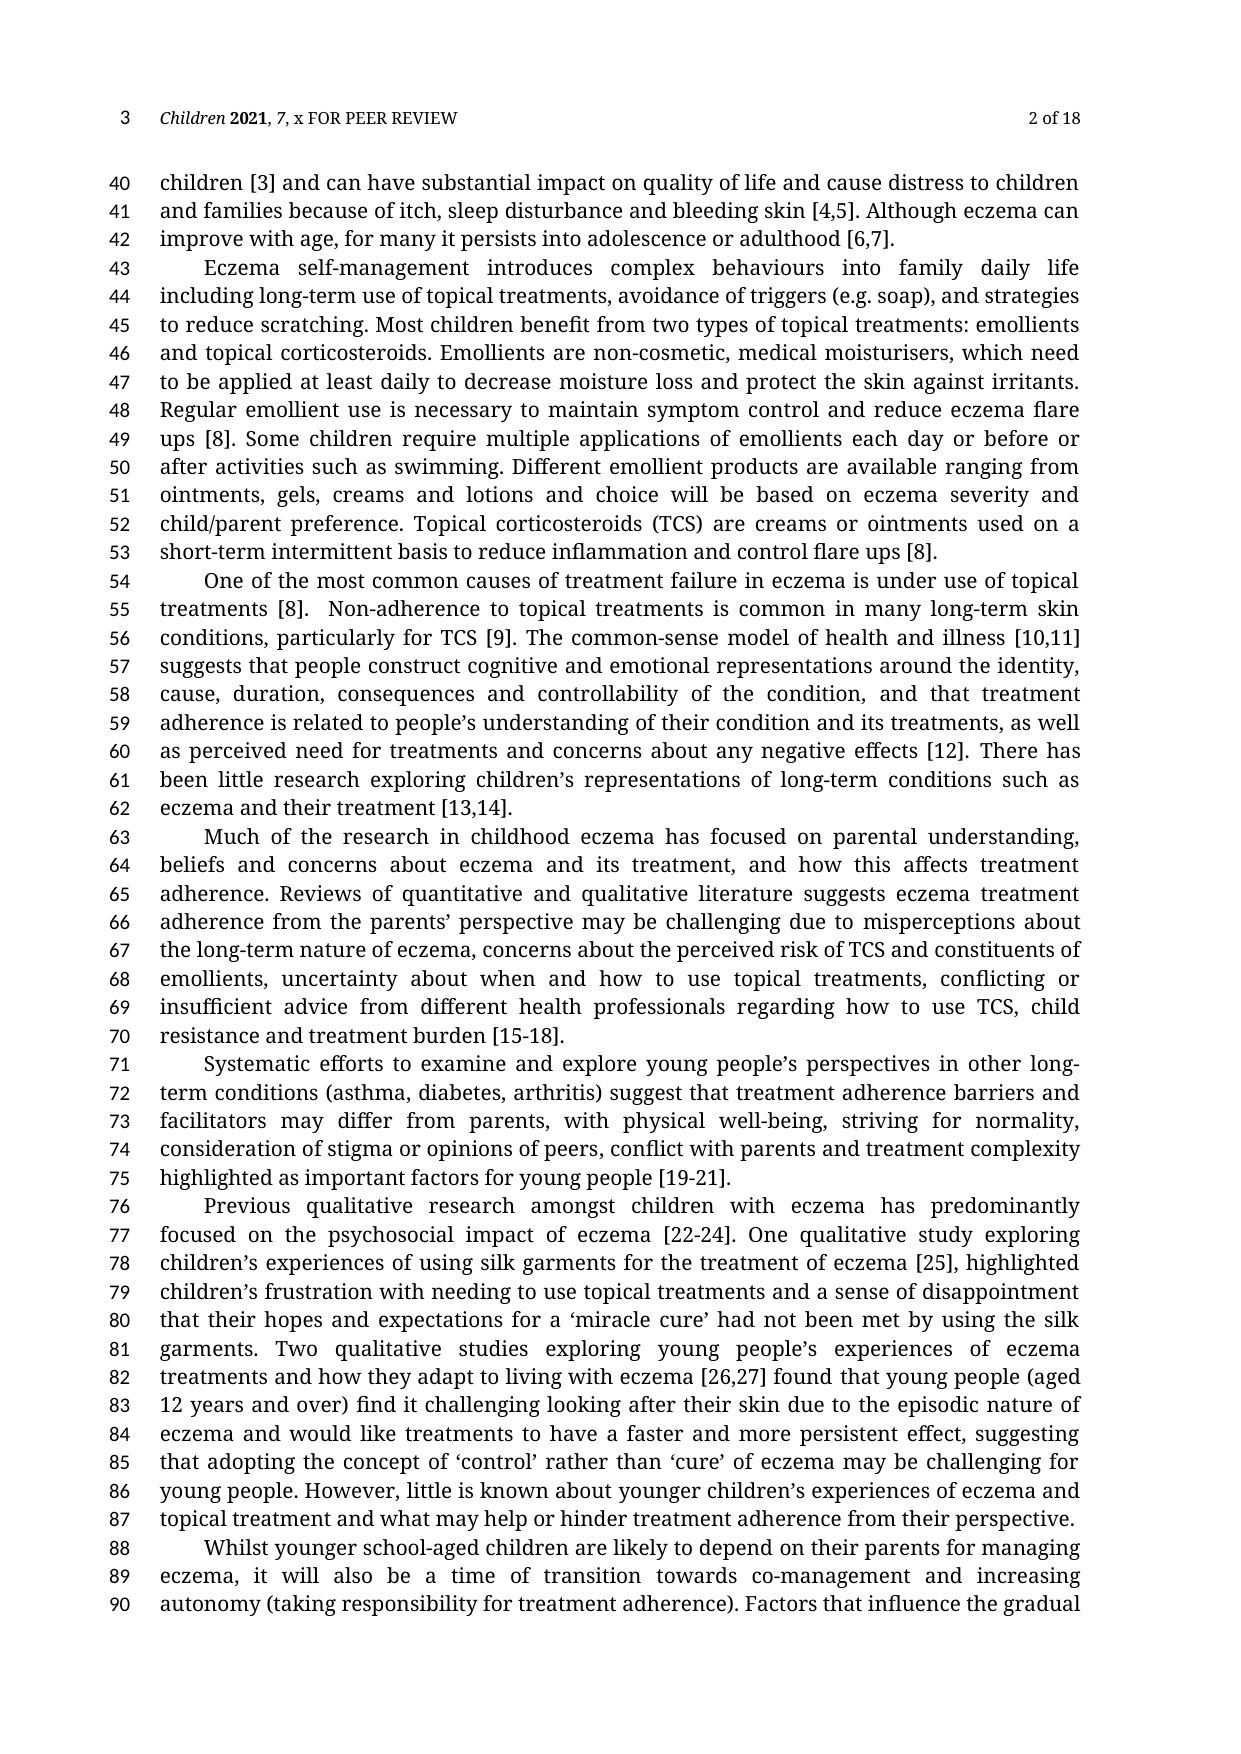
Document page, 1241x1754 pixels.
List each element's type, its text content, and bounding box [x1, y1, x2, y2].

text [159, 168, 1081, 253]
text Previous qualitative research amongst children with eczema has predominantly focused on the psychosocial impact of eczema [22-24]. One qualitative study exploring children’s experiences of using silk garments for the treatment of eczema [25], highlighted children’s frustration with needing to use topical treatments and a sense of disappointment that their hopes and expectations for a ‘miracle cure’ had not been met by using the silk garments. Two qualitative studies exploring young people’s experiences of eczema treatments and how they adapt to living with eczema [26,27] found that young people (aged 12 years and over) find it challenging looking after their skin due to the episodic nature of eczema and would like treatments to have a faster and more persistent effect, suggesting that adopting the concept of ‘control’ rather than ‘cure’ of eczema may be challenging for young people. However, little is known about younger children’s experiences of eczema and topical treatment and what may help or hinder treatment adherence from their perspective. [159, 1191, 1081, 1533]
text Eczema self-management introduces complex behaviours into family daily life including long-term use of topical treatments, avoidance of triggers (e.g. soap), and strategies to reduce scratching. Most children benefit from two types of topical treatments: emollients and topical corticosteroids. Emollients are non-cosmetic, medical moisturisers, which need to be applied at least daily to decrease moisture loss and protect the skin against irritants. Regular emollient use is necessary to maintain symptom control and reduce eczema flare ups [8]. Some children require multiple applications of emollients each day or before or after activities such as swimming. Different emollient products are available ranging from ointments, gels, creams and lotions and choice will be based on eczema severity and child/parent preference. Topical corticosteroids (TCS) are creams or ointments used on a short-term intermittent basis to reduce inflammation and control flare ups [8]. [159, 253, 1081, 566]
text Much of the research in childhood eczema has focused on parental understanding, beliefs and concerns about eczema and its treatment, and how this affects treatment adherence. Reviews of quantitative and qualitative literature suggests eczema treatment adherence from the parents’ perspective may be challenging due to misperceptions about the long-term nature of eczema, concerns about the perceived risk of TCS and constituents of emollients, uncertainty about when and how to use topical treatments, conflicting or insufficient advice from different health professionals regarding how to use TCS, child resistance and treatment burden [15-18]. [159, 822, 1081, 1049]
text Systematic efforts to examine and explore young people’s perspectives in other long-term conditions (asthma, diabetes, arthritis) suggest that treatment adherence barriers and facilitators may differ from parents, with physical well-being, striving for normality, consideration of stigma or opinions of peers, conflict with parents and treatment complexity highlighted as important factors for young people [19-21]. [159, 1049, 1081, 1191]
text One of the most common causes of treatment failure in eczema is under use of topical treatments [8]. Non-adherence to topical treatments is common in many long-term skin conditions, particularly for TCS [9]. The common-sense model of health and illness [10,11] suggests that people construct cognitive and emotional representations around the identity, cause, duration, consequences and controllability of the condition, and that treatment adherence is related to people’s understanding of their condition and its treatments, as well as perceived need for treatments and concerns about any negative effects [12]. There has been little research exploring children’s representations of long-term conditions such as eczema and their treatment [13,14]. [159, 566, 1081, 822]
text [159, 1533, 1081, 1618]
